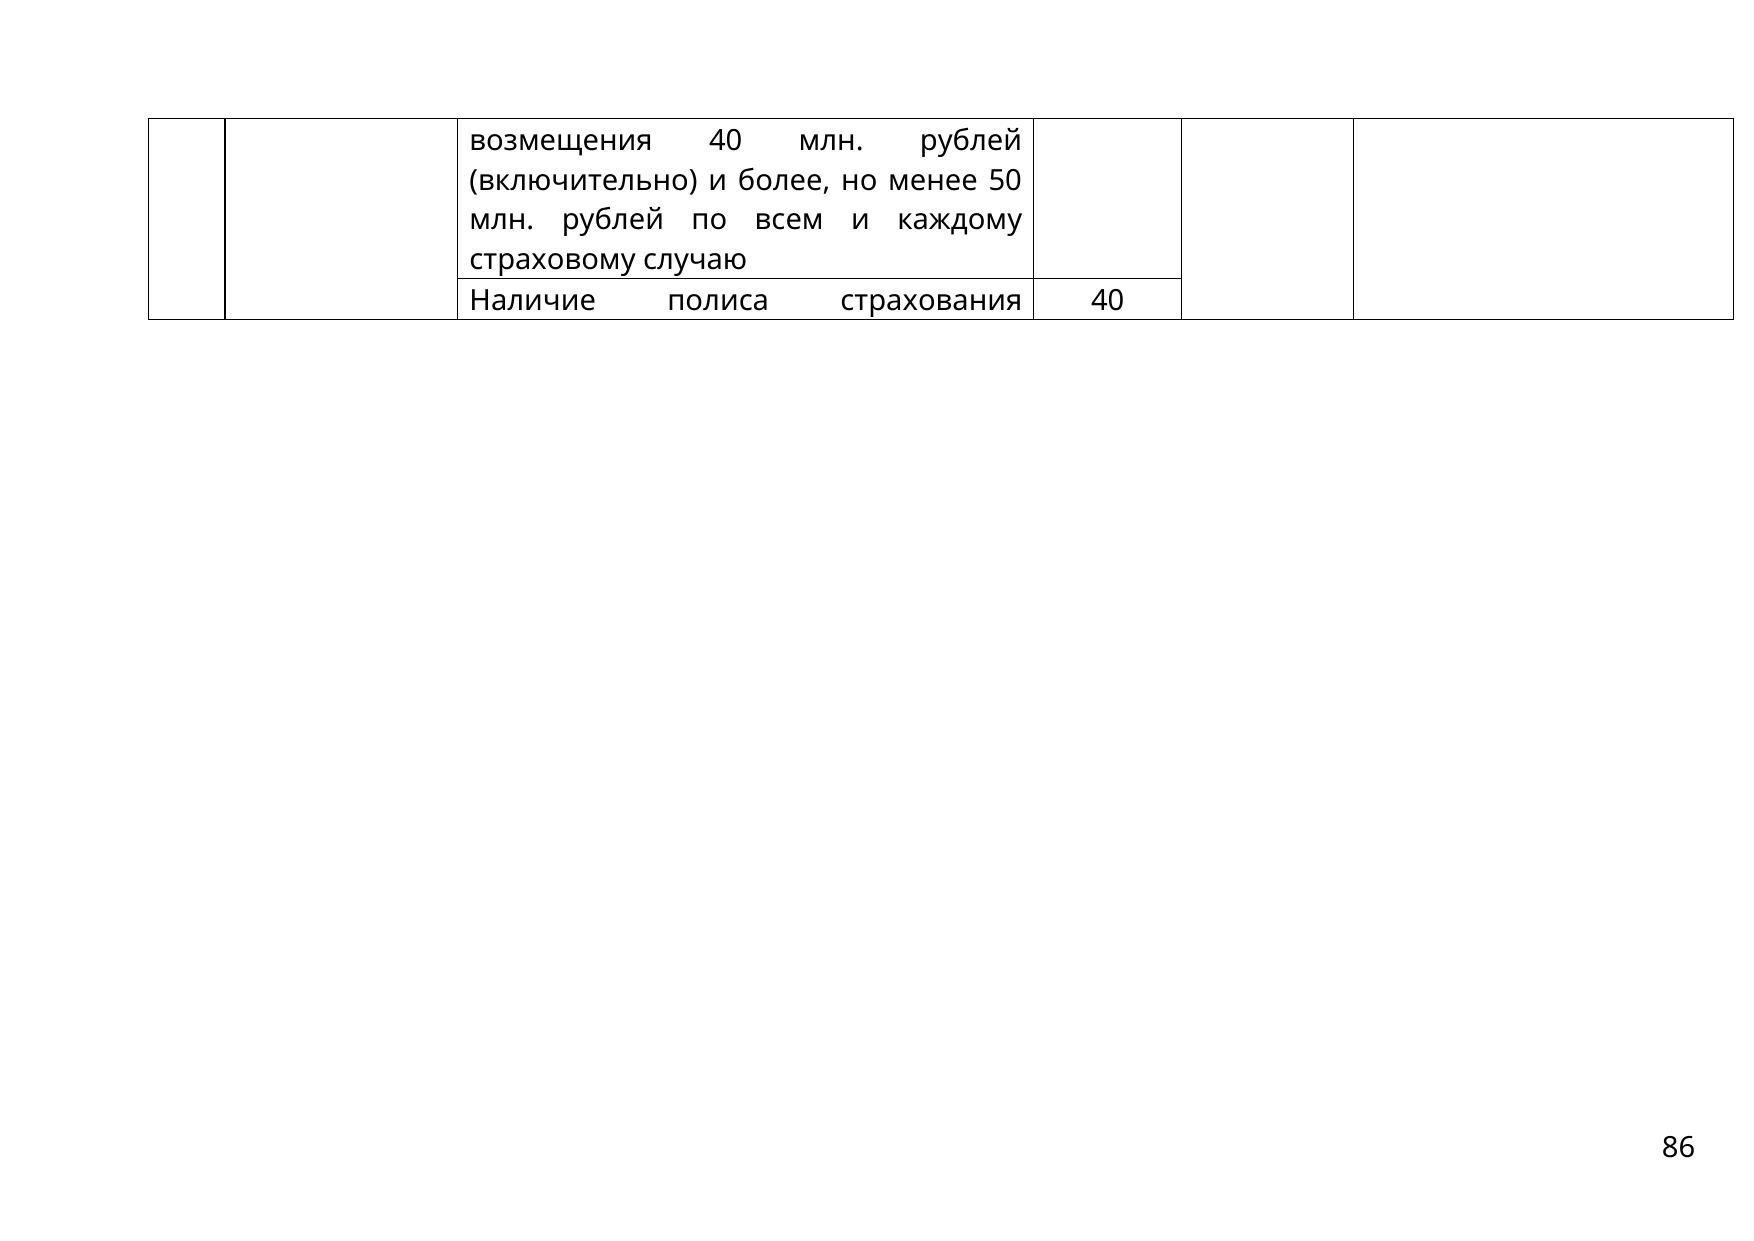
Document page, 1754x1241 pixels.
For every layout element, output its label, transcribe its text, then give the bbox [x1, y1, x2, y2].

table_cell 40 [1034, 279, 1181, 319]
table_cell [458, 119, 1033, 278]
table_cell 60 [1034, 119, 1181, 278]
table_cell Наличие полиса страхования профессиональной ответственности при осуществлении аудиторской деятельности с суммой страхового возмещения 30 млн. рублей (включительно) и более, но менее 40 млн. рублей по всем и каждому страховому случаю [458, 279, 1033, 319]
